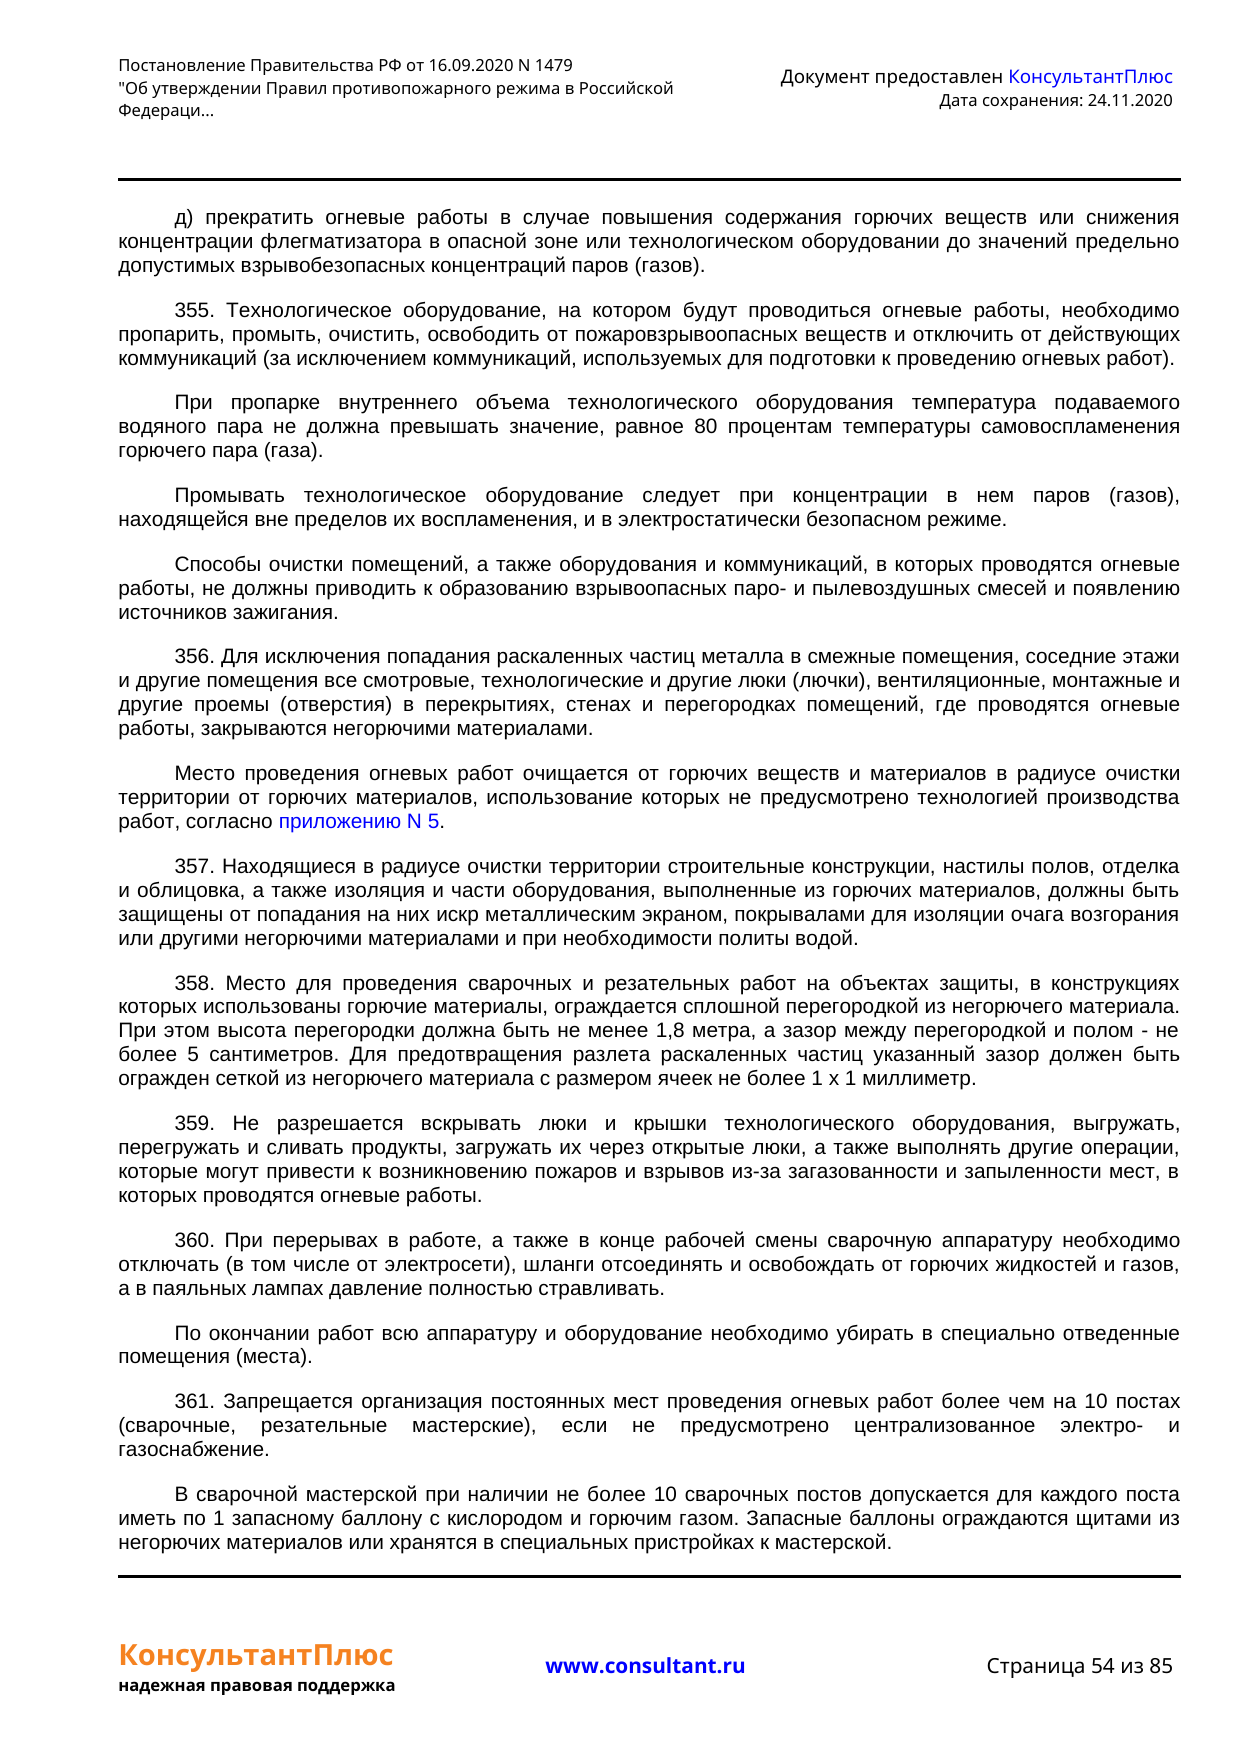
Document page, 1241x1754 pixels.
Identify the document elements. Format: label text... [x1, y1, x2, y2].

text Способы очистки помещений, а также оборудования и коммуникаций, в которых проводятся огневые работы, не должны приводить к образованию взрывоопасных паро- и пылевоздушных смесей и появлению источников зажигания. [118, 552, 1181, 623]
text Промывать технологическое оборудование следует при концентрации в нем паров (газов), находящейся вне пределов их воспламенения, и в электростатически безопасном режиме. [118, 483, 1181, 531]
text 359. Не разрешается вскрывать люки и крышки технологического оборудования, выгружать, перегружать и сливать продукты, загружать их через открытые люки, а также выполнять другие операции, которые могут привести к возникновению пожаров и взрывов из-за загазованности и запыленности мест, в которых проводятся огневые работы. [118, 1111, 1181, 1207]
text 356. Для исключения попадания раскаленных частиц металла в смежные помещения, соседние этажи и другие помещения все смотровые, технологические и другие люки (лючки), вентиляционные, монтажные и другие проемы (отверстия) в перекрытиях, стенах и перегородках помещений, где проводятся огневые работы, закрываются негорючими материалами. [118, 644, 1181, 740]
text 358. Место для проведения сварочных и резательных работ на объектах защиты, в конструкциях которых использованы горючие материалы, ограждается сплошной перегородкой из негорючего материала. При этом высота перегородки должна быть не менее 1,8 метра, а зазор между перегородкой и полом - не более 5 сантиметров. Для предотвращения разлета раскаленных частиц указанный зазор должен быть огражден сеткой из негорючего материала с размером ячеек не более 1 x 1 миллиметр. [118, 970, 1181, 1090]
text 360. При перерывах в работе, а также в конце рабочей смены сварочную аппаратуру необходимо отключать (в том числе от электросети), шланги отсоединять и освобождать от горючих жидкостей и газов, а в паяльных лампах давление полностью стравливать. [118, 1228, 1181, 1299]
text В сварочной мастерской при наличии не более 10 сварочных постов допускается для каждого поста иметь по 1 запасному баллону с кислородом и горючим газом. Запасные баллоны ограждаются щитами из негорючих материалов или хранятся в специальных пристройках к мастерской. [118, 1482, 1181, 1554]
text д) прекратить огневые работы в случае повышения содержания горючих веществ или снижения концентрации флегматизатора в опасной зоне или технологическом оборудовании до значений предельно допустимых взрывобезопасных концентраций паров (газов). [118, 205, 1181, 277]
text 361. Запрещается организация постоянных мест проведения огневых работ более чем на 10 постах (сварочные, резательные мастерские), если не предусмотрено централизованное электро- и газоснабжение. [118, 1389, 1181, 1461]
text 355. Технологическое оборудование, на котором будут проводиться огневые работы, необходимо пропарить, промыть, очистить, освободить от пожаровзрывоопасных веществ и отключить от действующих коммуникаций (за исключением коммуникаций, используемых для подготовки к проведению огневых работ). [118, 297, 1181, 369]
text При пропарке внутреннего объема технологического оборудования температура подаваемого водяного пара не должна превышать значение, равное 80 процентам температуры самовоспламенения горючего пара (газа). [118, 390, 1181, 462]
text По окончании работ всю аппаратуру и оборудование необходимо убирать в специально отведенные помещения (места). [118, 1320, 1181, 1368]
text 357. Находящиеся в радиусе очистки территории строительные конструкции, настилы полов, отделка и облицовка, а также изоляция и части оборудования, выполненные из горючих материалов, должны быть защищены от попадания на них искр металлическим экраном, покрывалами для изоляции очага возгорания или другими негорючими материалами и при необходимости политы водой. [118, 854, 1181, 949]
text Место проведения огневых работ очищается от горючих веществ и материалов в радиусе очистки территории от горючих материалов, использование которых не предусмотрено технологией производства работ, согласно приложению N 5. [118, 761, 1181, 833]
